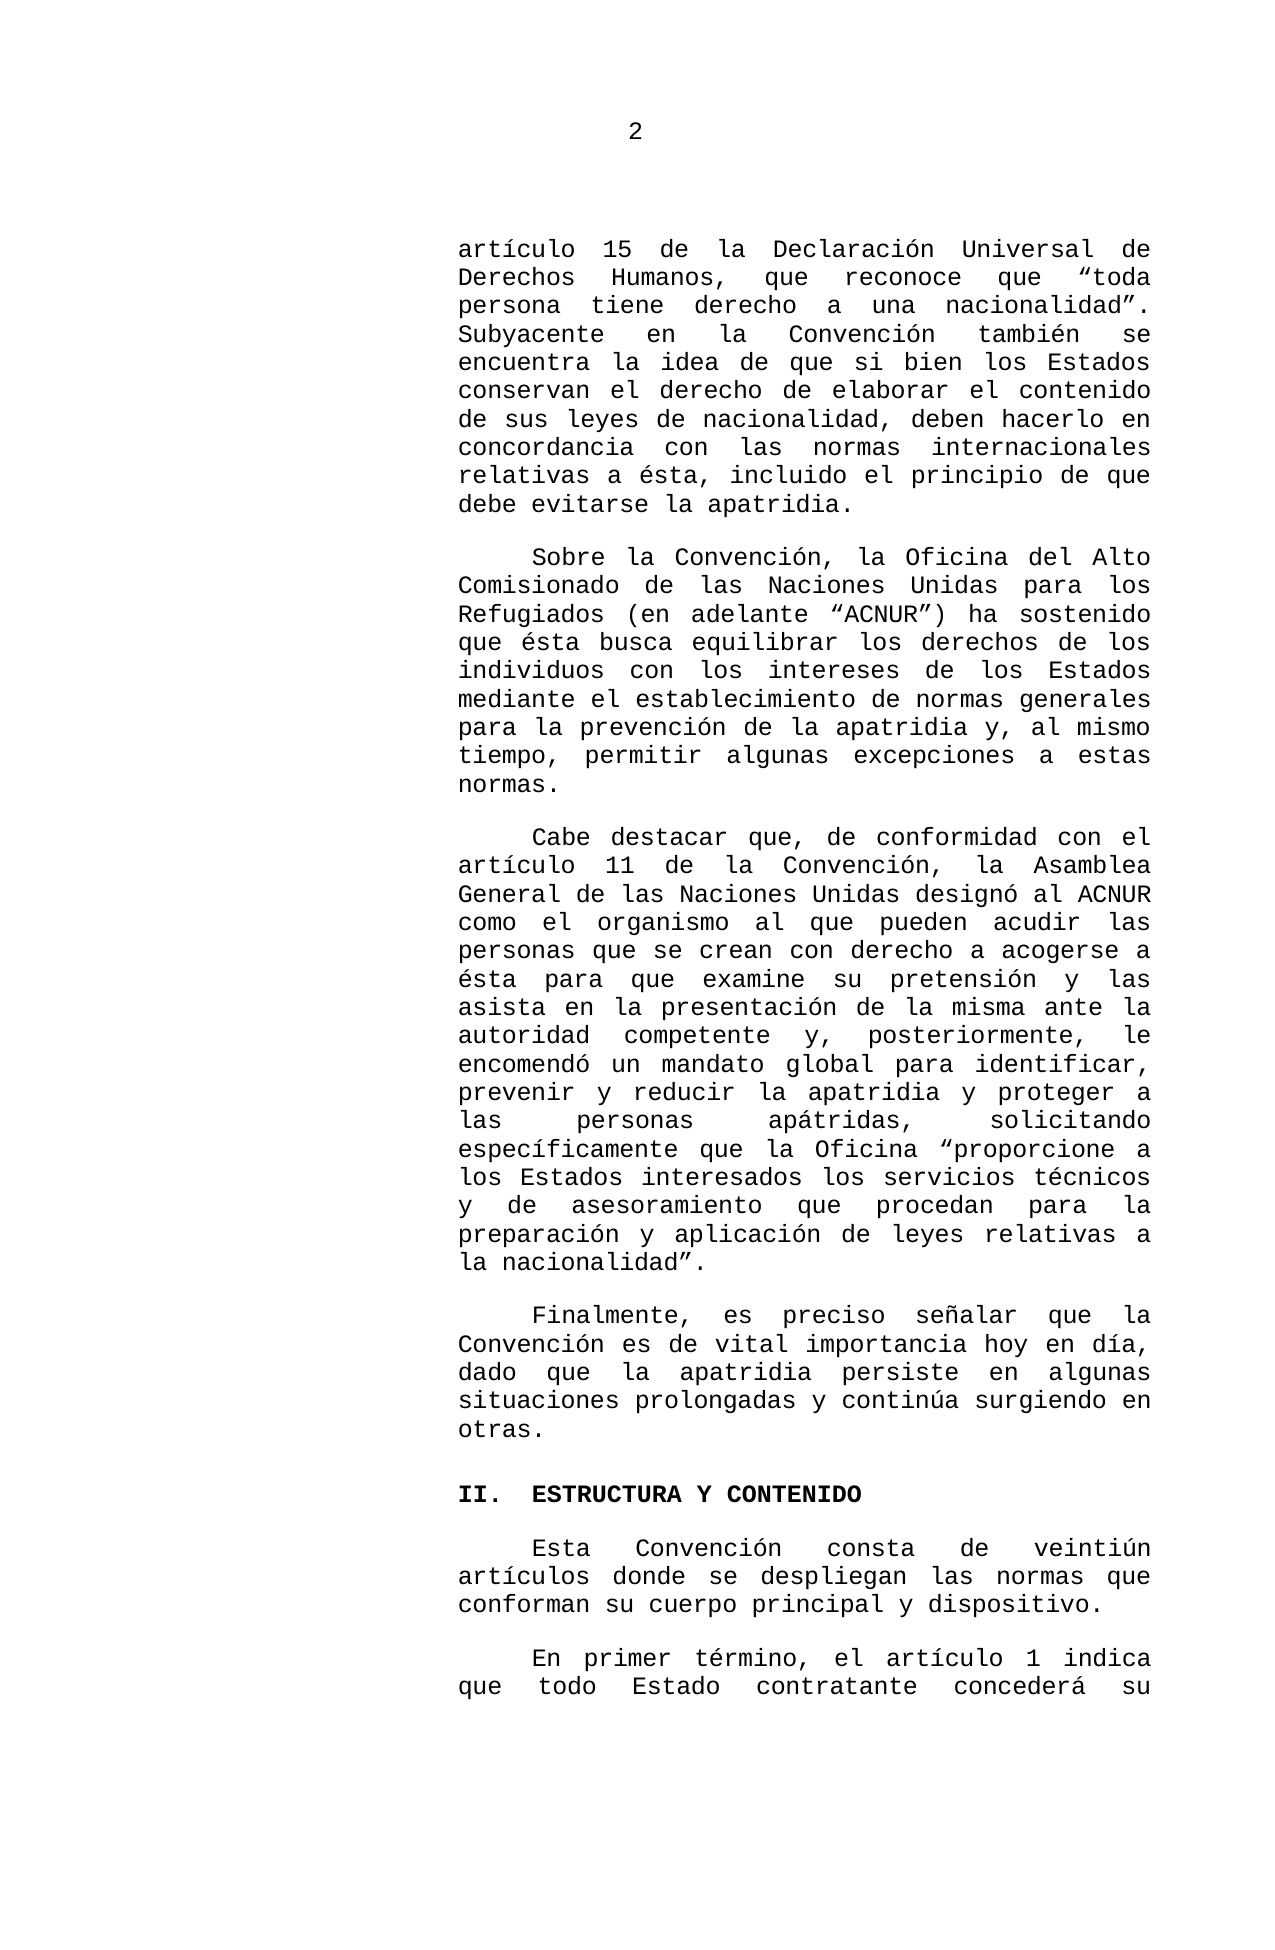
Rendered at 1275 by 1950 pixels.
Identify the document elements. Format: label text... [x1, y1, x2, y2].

list Esta Convención consta de veintiún artículos donde se despliegan las normas que conforman su cuerpo principal y dispositivo. [458, 1535, 1152, 1620]
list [458, 1645, 1152, 1702]
list Cabe destacar que, de conformidad con el artículo 11 de la Convención, la Asamblea General de las Naciones Unidas designó al ACNUR como el organismo al que pueden acudir las personas que se crean con derecho a acogerse a ésta para que examine su pretensión y las asista en la presentación de la misma ante la autoridad competente y, posteriormente, le encomendó un mandato global para identificar, prevenir y reducir la apatridia y proteger a las personas apátridas, solicitando específicamente que la Oficina “proporcione a los Estados interesados los servicios técnicos y de asesoramiento que procedan para la preparación y aplicación de leyes relativas a la nacionalidad”. [458, 824, 1152, 1278]
subtitle ESTRUCTURA Y CONTENIDO [458, 1482, 1152, 1510]
list Sobre la Convención, la Oficina del Alto Comisionado de las Naciones Unidas para los Refugiados (en adelante “ACNUR”) ha sostenido que ésta busca equilibrar los derechos de los individuos con los intereses de los Estados mediante el establecimiento de normas generales para la prevención de la apatridia y, al mismo tiempo, permitir algunas excepciones a estas normas. [458, 544, 1152, 799]
list Finalmente, es preciso señalar que la Convención es de vital importancia hoy en día, dado que la apatridia persiste en algunas situaciones prolongadas y continúa surgiendo en otras. [458, 1303, 1152, 1444]
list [458, 236, 1152, 519]
